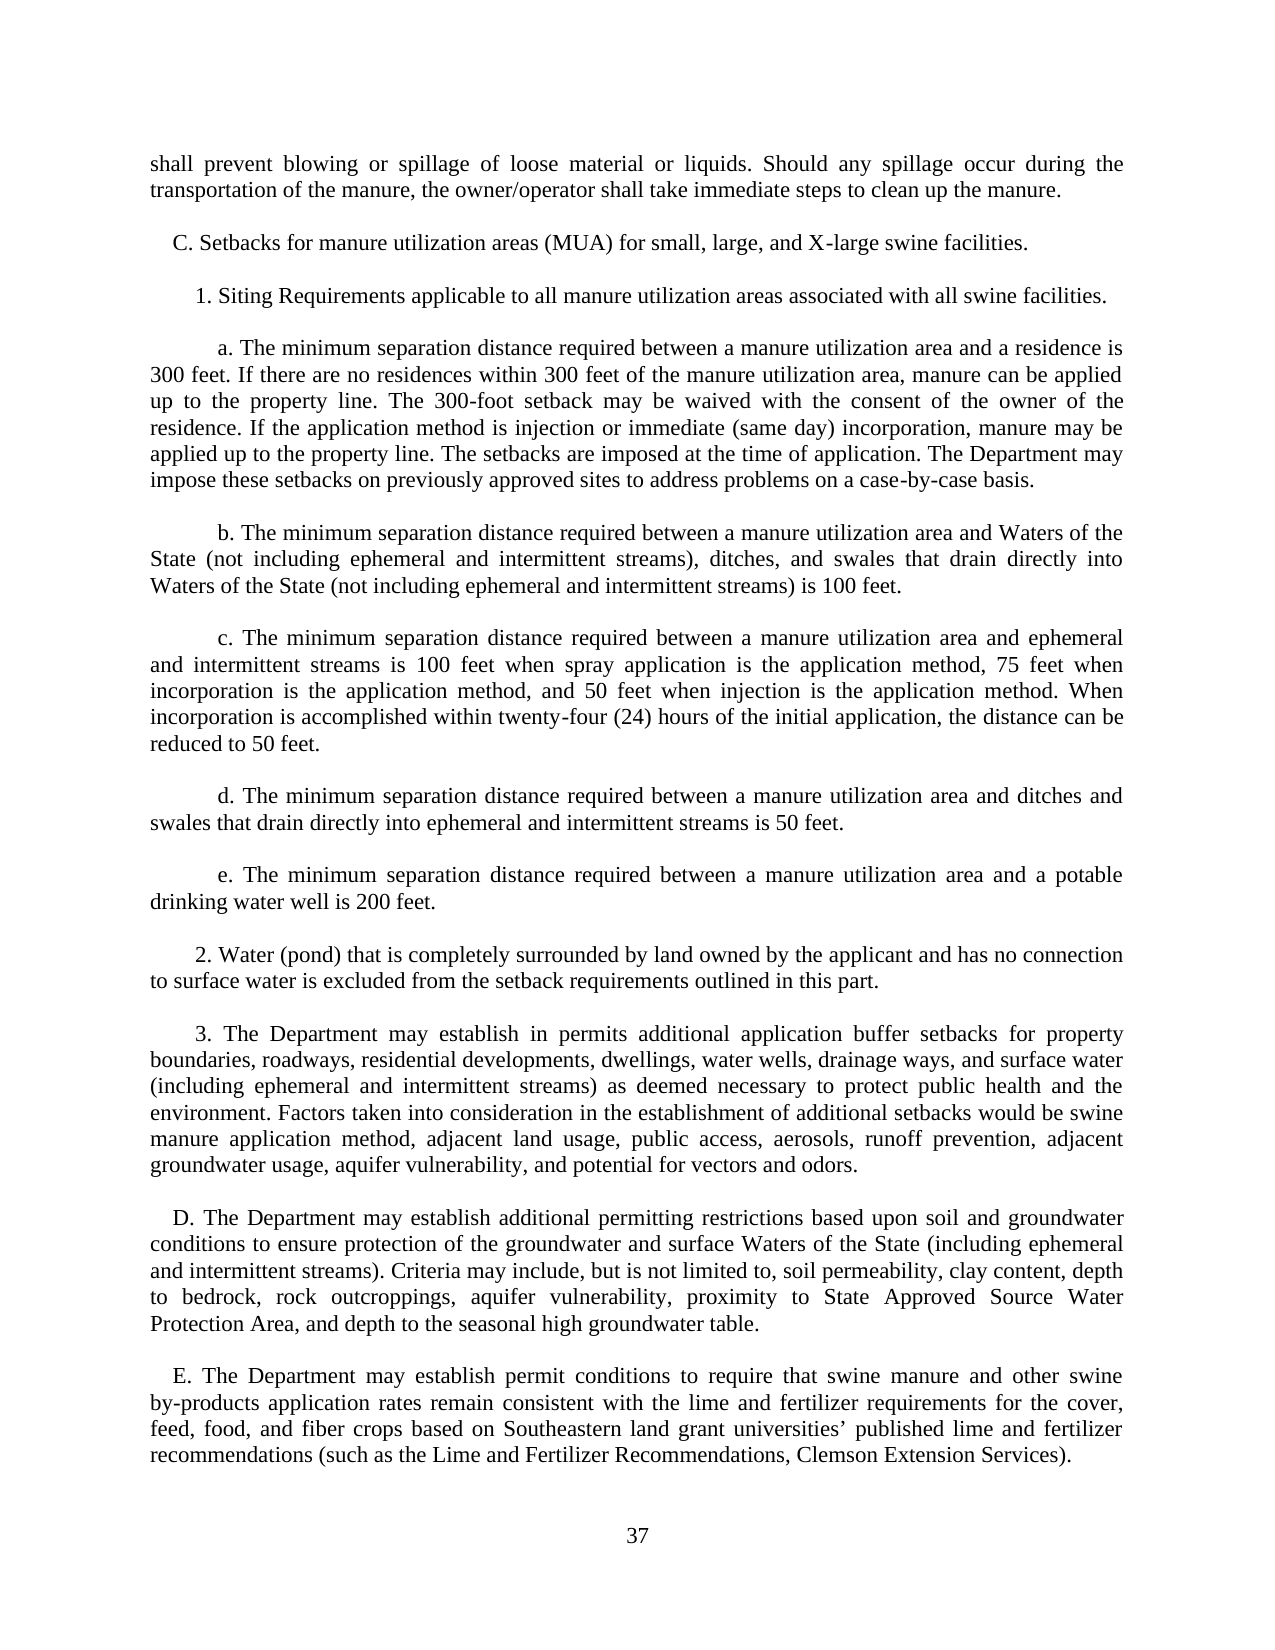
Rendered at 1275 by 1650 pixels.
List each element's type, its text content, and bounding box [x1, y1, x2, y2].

text 1. Siting Requirements applicable to all manure utilization areas associated with all swine facilities. [150, 282, 1125, 308]
text c. The minimum separation distance required between a manure utilization area and ephemeral and intermittent streams is 100 feet when spray application is the application method, 75 feet when incorporation is the application method, and 50 feet when injection is the application method. When incorporation is accomplished within twenty-four (24) hours of the initial application, the distance can be reduced to 50 feet. [150, 624, 1125, 756]
text 3. The Department may establish in permits additional application buffer setbacks for property boundaries, roadways, residential developments, dwellings, water wells, drainage ways, and surface water (including ephemeral and intermittent streams) as deemed necessary to protect public health and the environment. Factors taken into consideration in the establishment of additional setbacks would be swine manure application method, adjacent land usage, public access, aerosols, runoff prevention, adjacent groundwater usage, aquifer vulnerability, and potential for vectors and odors. [150, 1020, 1125, 1178]
text e. The minimum separation distance required between a manure utilization area and a potable drinking water well is 200 feet. [150, 862, 1125, 914]
text C. Setbacks for manure utilization areas (MUA) for small, large, and X-large swine facilities. [150, 229, 1125, 255]
text D. The Department may establish additional permitting restrictions based upon soil and groundwater conditions to ensure protection of the groundwater and surface Waters of the State (including ephemeral and intermittent streams). Criteria may include, but is not limited to, soil permeability, clay content, depth to bedrock, rock outcroppings, aquifer vulnerability, proximity to State Approved Source Water Protection Area, and depth to the seasonal high groundwater table. [150, 1204, 1125, 1336]
text a. The minimum separation distance required between a manure utilization area and a residence is 300 feet. If there are no residences within 300 feet of the manure utilization area, manure can be applied up to the property line. The 300-foot setback may be waived with the consent of the owner of the residence. If the application method is injection or immediate (same day) incorporation, manure may be applied up to the property line. The setbacks are imposed at the time of application. The Department may impose these setbacks on previously approved sites to address problems on a case-by-case basis. [150, 334, 1125, 493]
text b. The minimum separation distance required between a manure utilization area and Waters of the State (not including ephemeral and intermittent streams), ditches, and swales that drain directly into Waters of the State (not including ephemeral and intermittent streams) is 100 feet. [150, 519, 1125, 598]
text 2. Water (pond) that is completely surrounded by land owned by the applicant and has no connection to surface water is excluded from the setback requirements outlined in this part. [150, 941, 1125, 993]
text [150, 150, 1125, 203]
text E. The Department may establish permit conditions to require that swine manure and other swine by-products application rates remain consistent with the lime and fertilizer requirements for the cover, feed, food, and fiber crops based on Southeastern land grant universities’ published lime and fertilizer recommendations (such as the Lime and Fertilizer Recommendations, Clemson Extension Services). [150, 1362, 1125, 1468]
text d. The minimum separation distance required between a manure utilization area and ditches and swales that drain directly into ephemeral and intermittent streams is 50 feet. [150, 782, 1125, 835]
